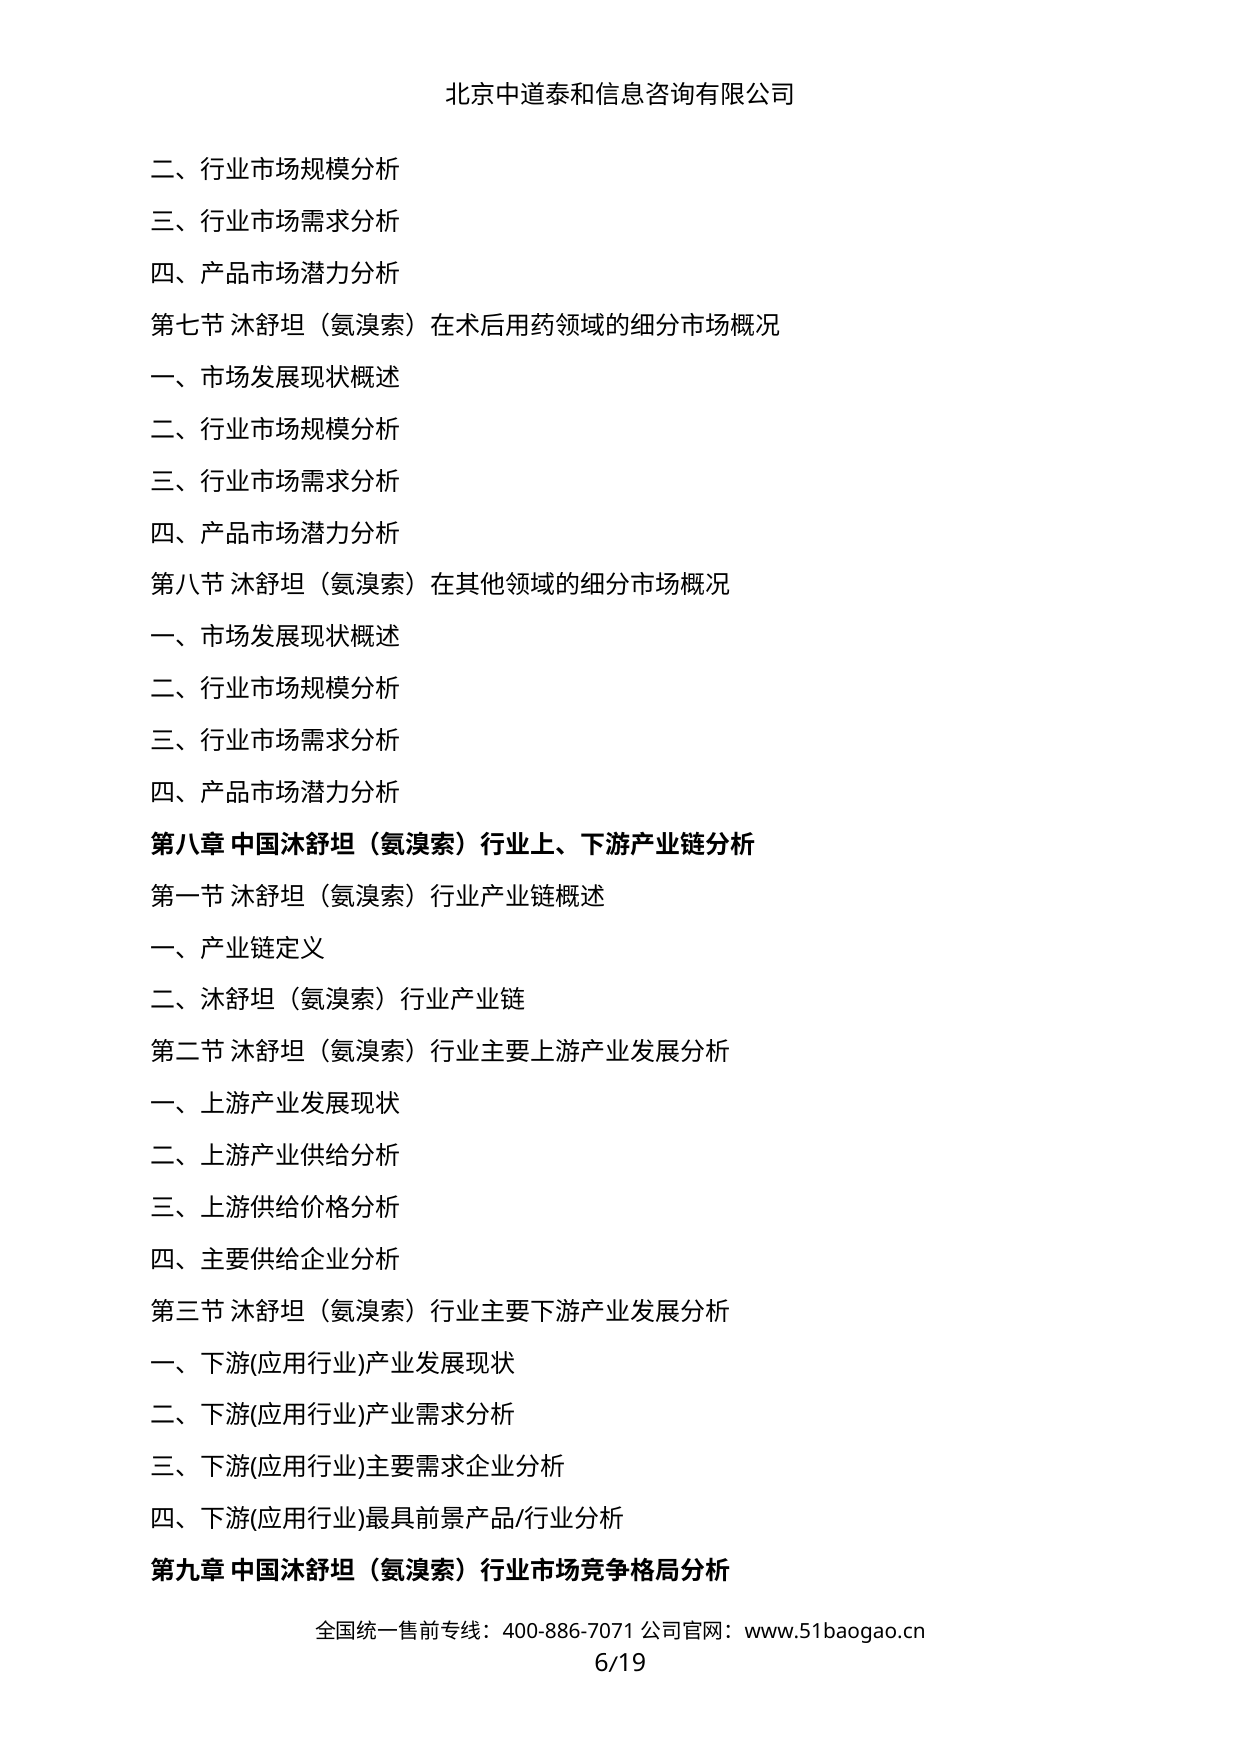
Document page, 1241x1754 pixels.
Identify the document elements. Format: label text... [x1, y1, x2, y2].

text 三、行业市场需求分析 [150, 461, 1090, 497]
text 二、沐舒坦（氨溴索）行业产业链 [150, 980, 1090, 1016]
text 三、行业市场需求分析 [150, 202, 1090, 238]
text 一、产业链定义 [150, 928, 1090, 964]
text 第二节 沐舒坦（氨溴索）行业主要上游产业发展分析 [150, 1032, 1090, 1068]
text 第八节 沐舒坦（氨溴索）在其他领域的细分市场概况 [150, 565, 1090, 601]
text 一、市场发展现状概述 [150, 357, 1090, 394]
text 第三节 沐舒坦（氨溴索）行业主要下游产业发展分析 [150, 1291, 1090, 1327]
text 二、行业市场规模分析 [150, 669, 1090, 705]
text 四、产品市场潜力分析 [150, 772, 1090, 809]
text 二、行业市场规模分析 [150, 409, 1090, 446]
text 二、下游(应用行业)产业需求分析 [150, 1395, 1090, 1431]
text 三、下游(应用行业)主要需求企业分析 [150, 1447, 1090, 1483]
text 一、上游产业发展现状 [150, 1084, 1090, 1120]
text 第八章 中国沐舒坦（氨溴索）行业上、下游产业链分析 [150, 824, 1090, 861]
text 四、主要供给企业分析 [150, 1239, 1090, 1276]
text 三、上游供给价格分析 [150, 1187, 1090, 1224]
text 第一节 沐舒坦（氨溴索）行业产业链概述 [150, 876, 1090, 912]
text 四、产品市场潜力分析 [150, 254, 1090, 290]
text 四、下游(应用行业)最具前景产品/行业分析 [150, 1499, 1090, 1535]
text 第七节 沐舒坦（氨溴索）在术后用药领域的细分市场概况 [150, 306, 1090, 342]
text 一、市场发展现状概述 [150, 617, 1090, 653]
text 第九章 中国沐舒坦（氨溴索）行业市场竞争格局分析 [150, 1551, 1090, 1587]
text 四、产品市场潜力分析 [150, 513, 1090, 549]
text 三、行业市场需求分析 [150, 721, 1090, 757]
text 二、行业市场规模分析 [150, 150, 1090, 186]
text 二、上游产业供给分析 [150, 1136, 1090, 1172]
text 一、下游(应用行业)产业发展现状 [150, 1343, 1090, 1379]
